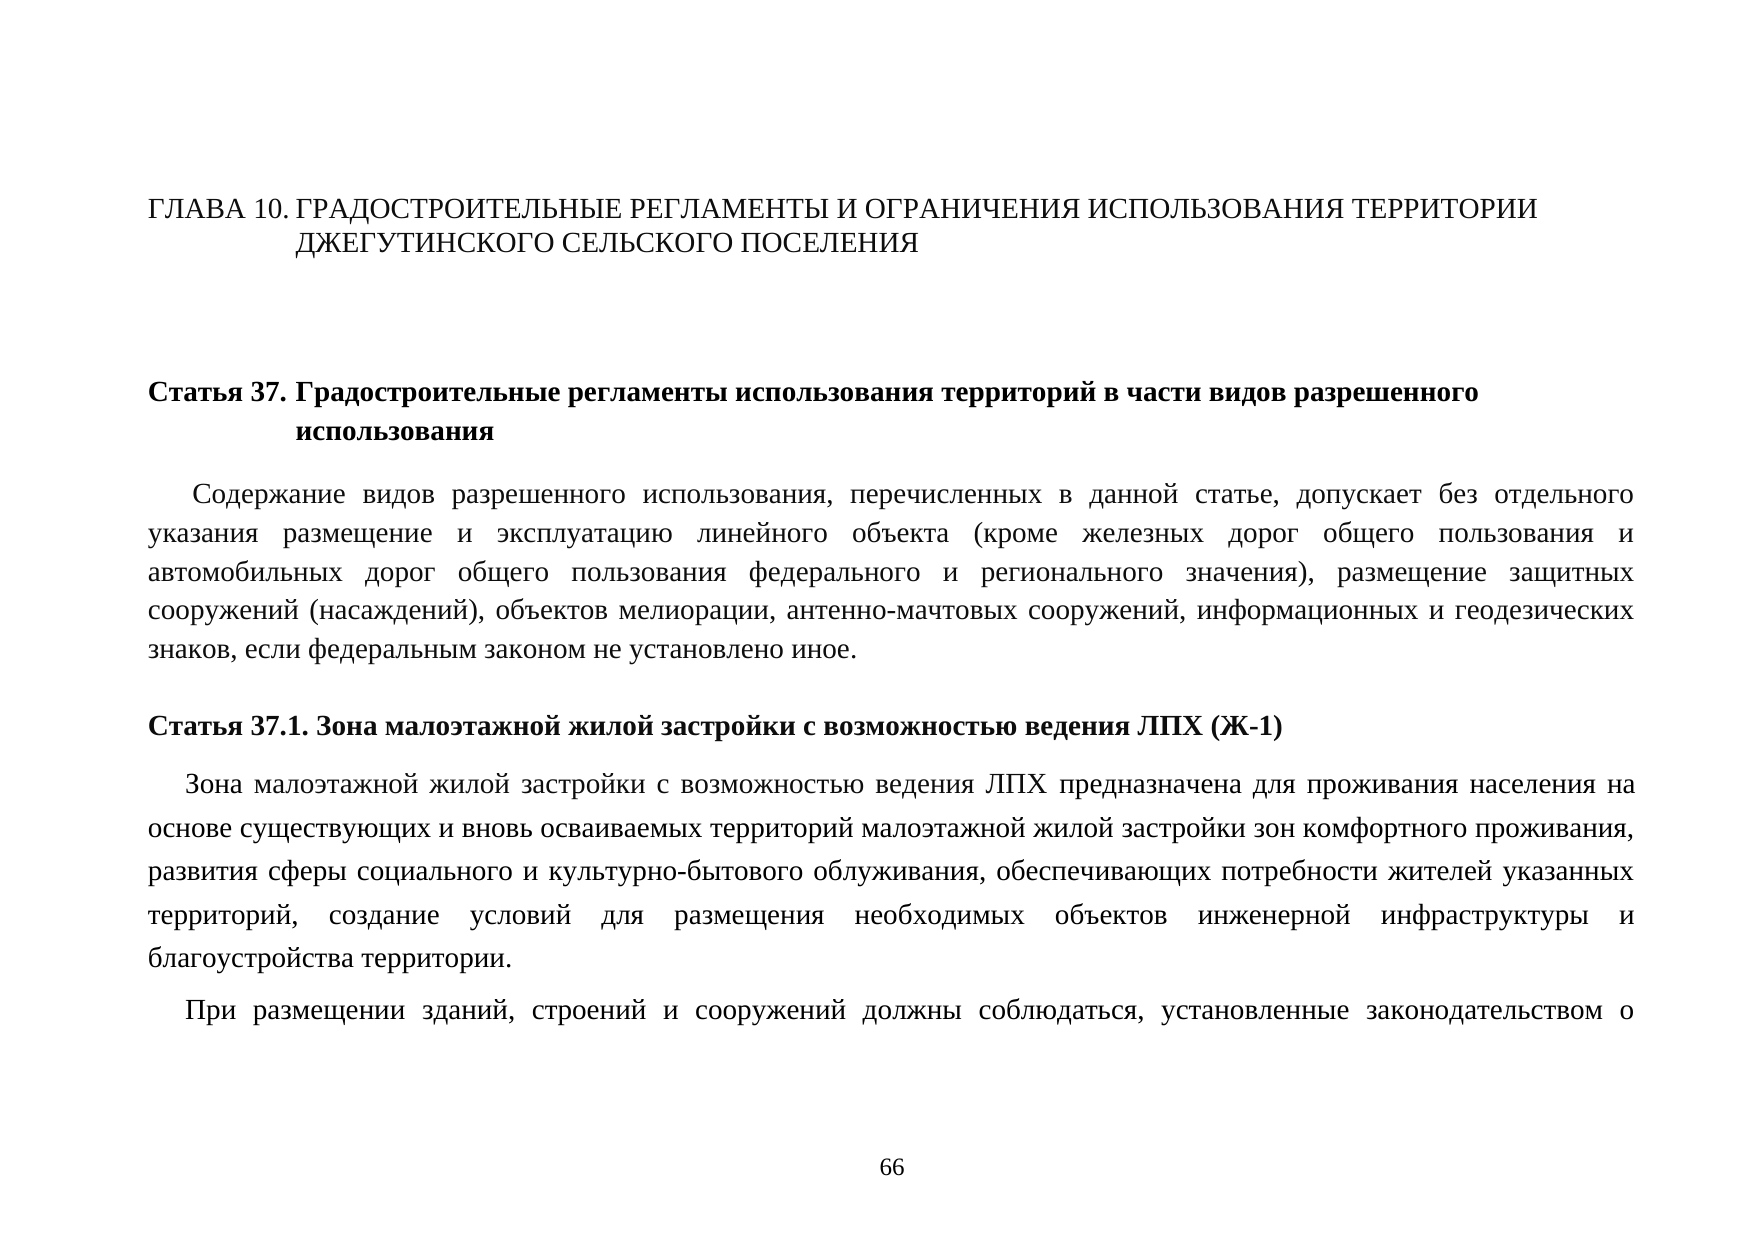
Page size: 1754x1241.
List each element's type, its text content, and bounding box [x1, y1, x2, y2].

text ГЛАВА 10. ГРАДОСТРОИТЕЛЬНЫЕ РЕГЛАМЕНТЫ И ОГРАНИЧЕНИЯ ИСПОЛЬЗОВАНИЯ ТЕРРИТОРИИ ДЖЕГУТИНСКОГО СЕЛЬСКОГО ПОСЕЛЕНИЯ [148, 191, 1636, 258]
text Содержание видов разрешенного использования, перечисленных в данной статье, допускает без отдельного указания размещение и эксплуатацию линейного объекта (кроме железных дорог общего пользования и автомобильных дорог общего пользования федерального и регионального значения), размещение защитных сооружений (насаждений), объектов мелиорации, антенно-мачтовых сооружений, информационных и геодезических знаков, если федеральным законом не установлено иное. [148, 477, 1636, 664]
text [148, 992, 1636, 1026]
text Статья 37.1. Зона малоэтажной жилой застройки с возможностью ведения ЛПХ (Ж-1) [148, 708, 1636, 741]
text Зона малоэтажной жилой застройки с возможностью ведения ЛПХ предназначена для проживания населения на основе существующих и вновь осваиваемых территорий малоэтажной жилой застройки зон комфортного проживания, развития сферы социального и культурно-бытового облуживания, обеспечивающих потребности жителей указанных территорий, создание условий для размещения необходимых объектов инженерной инфраструктуры и благоустройства территории. [148, 766, 1636, 974]
text Статья 37. Градостроительные регламенты использования территорий в части видов разрешенного использования [148, 374, 1636, 447]
